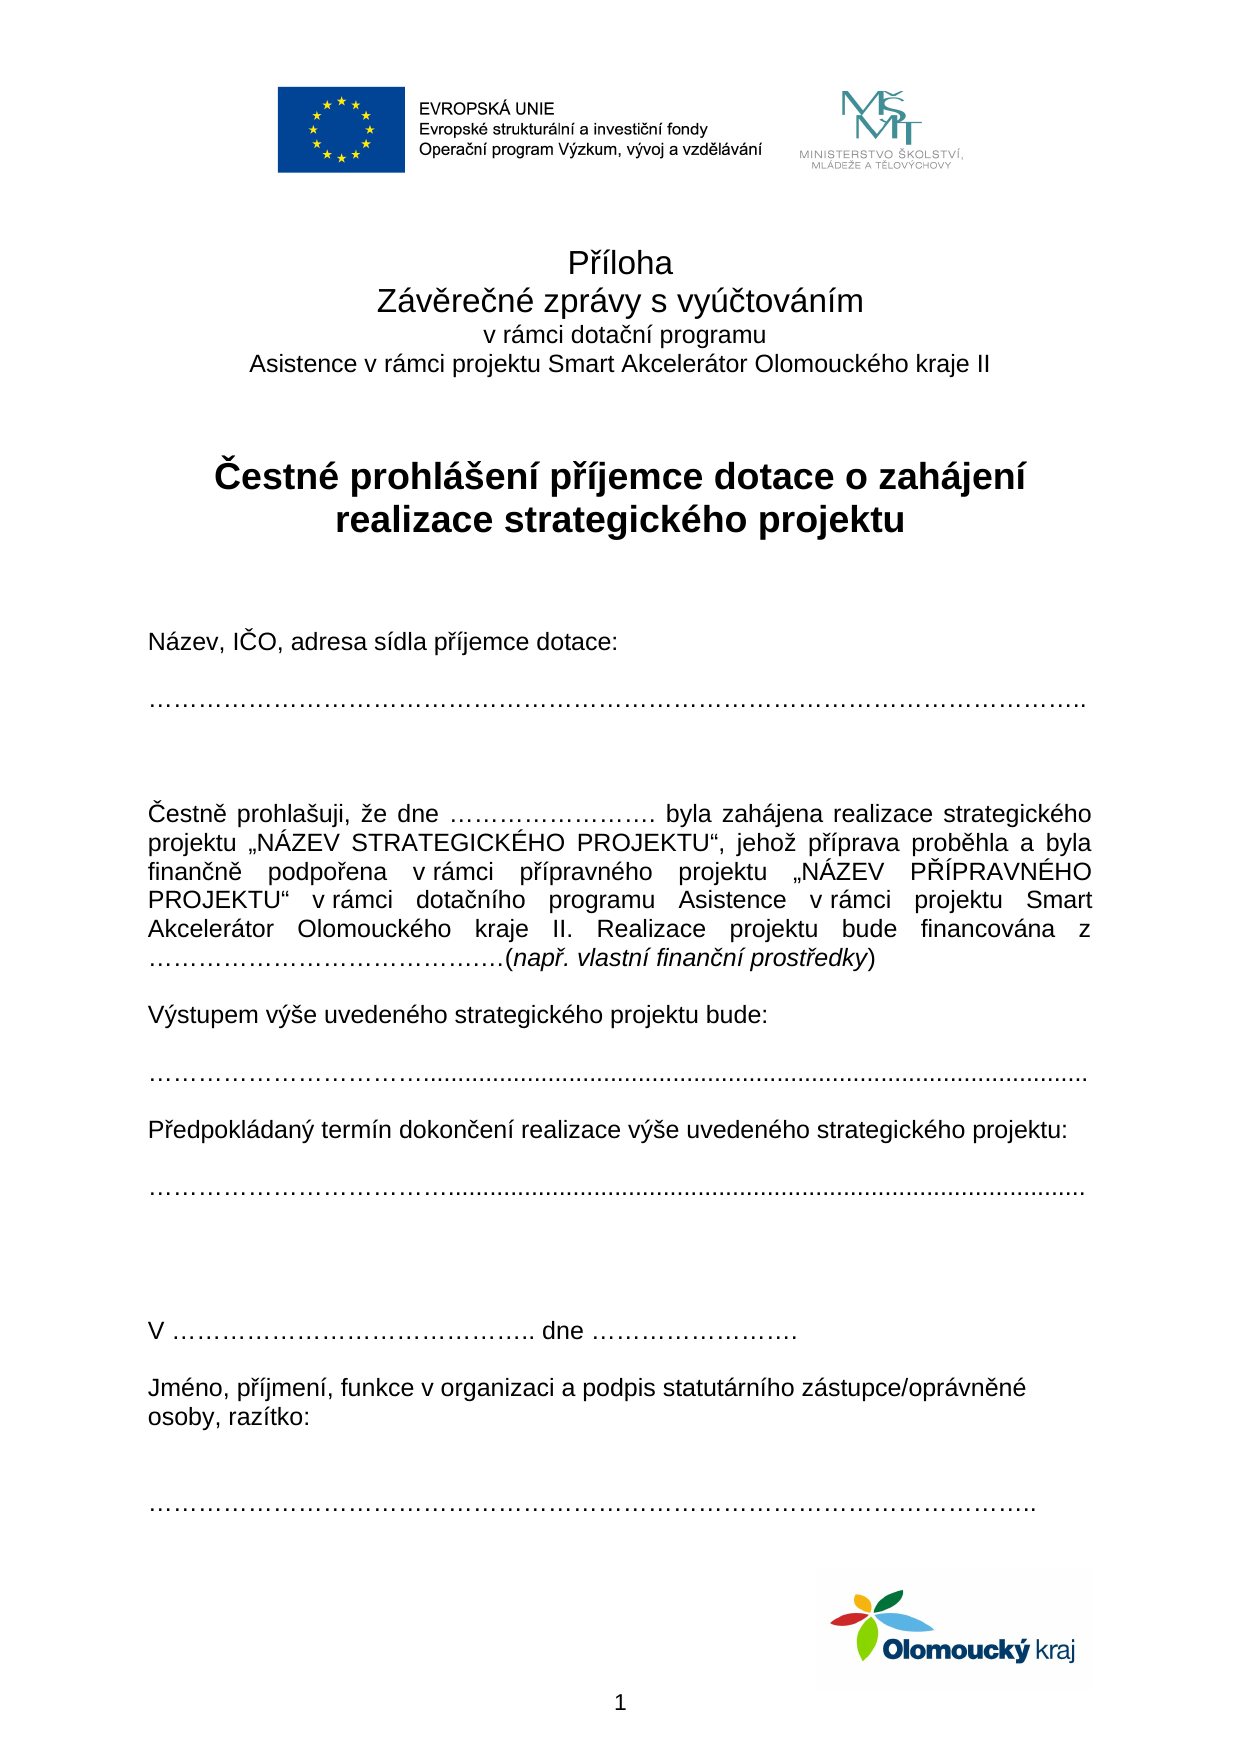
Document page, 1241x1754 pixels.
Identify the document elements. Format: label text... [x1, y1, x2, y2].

text Čestné prohlášení příjemce dotace o zahájení realizace strategického projektu [148, 454, 1093, 540]
text ……………………………................................................................................................ [148, 1058, 1093, 1087]
text Výstupem výše uvedeného strategického projektu bude: [148, 1000, 1093, 1029]
picture [814, 1568, 1093, 1690]
text Asistence v rámci projektu Smart Akcelerátor Olomouckého kraje II [148, 348, 1093, 377]
text Čestně prohlašuji, že dne ……………………. byla zahájena realizace strategického projektu „NÁZEV STRATEGICKÉHO PROJEKTU“, jehož příprava proběhla a byla finančně podpořena v rámci přípravného projektu „NÁZEV PŘÍPRAVNÉHO PROJEKTU“ v rámci dotačního programu Asistence v rámci projektu Smart Akcelerátor Olomouckého kraje II. Realizace projektu bude financována z ………………………………….…(např. vlastní finanční prostředky) [148, 799, 1093, 972]
text Jméno, příjmení, funkce v organizaci a podpis statutárního zástupce/oprávněné osoby, razítko: [148, 1373, 1093, 1431]
picture [235, 44, 1005, 215]
text v rámci dotační programu [148, 320, 1093, 348]
text Příloha [148, 243, 1093, 281]
text …………………………………………………………………………………………….. [148, 1488, 1093, 1517]
text Předpokládaný termín dokončení realizace výše uvedeného strategického projektu: [148, 1115, 1093, 1143]
text Název, IČO, adresa sídla příjemce dotace: [148, 627, 1093, 655]
text Závěrečné zprávy s vyúčtováním [148, 281, 1093, 320]
text ………………………………............................................................................................ [148, 1172, 1093, 1201]
text ………………………………………………………………………………………………….. [148, 684, 1093, 713]
text V …………………………………….. dne ……………………. [148, 1316, 1093, 1345]
